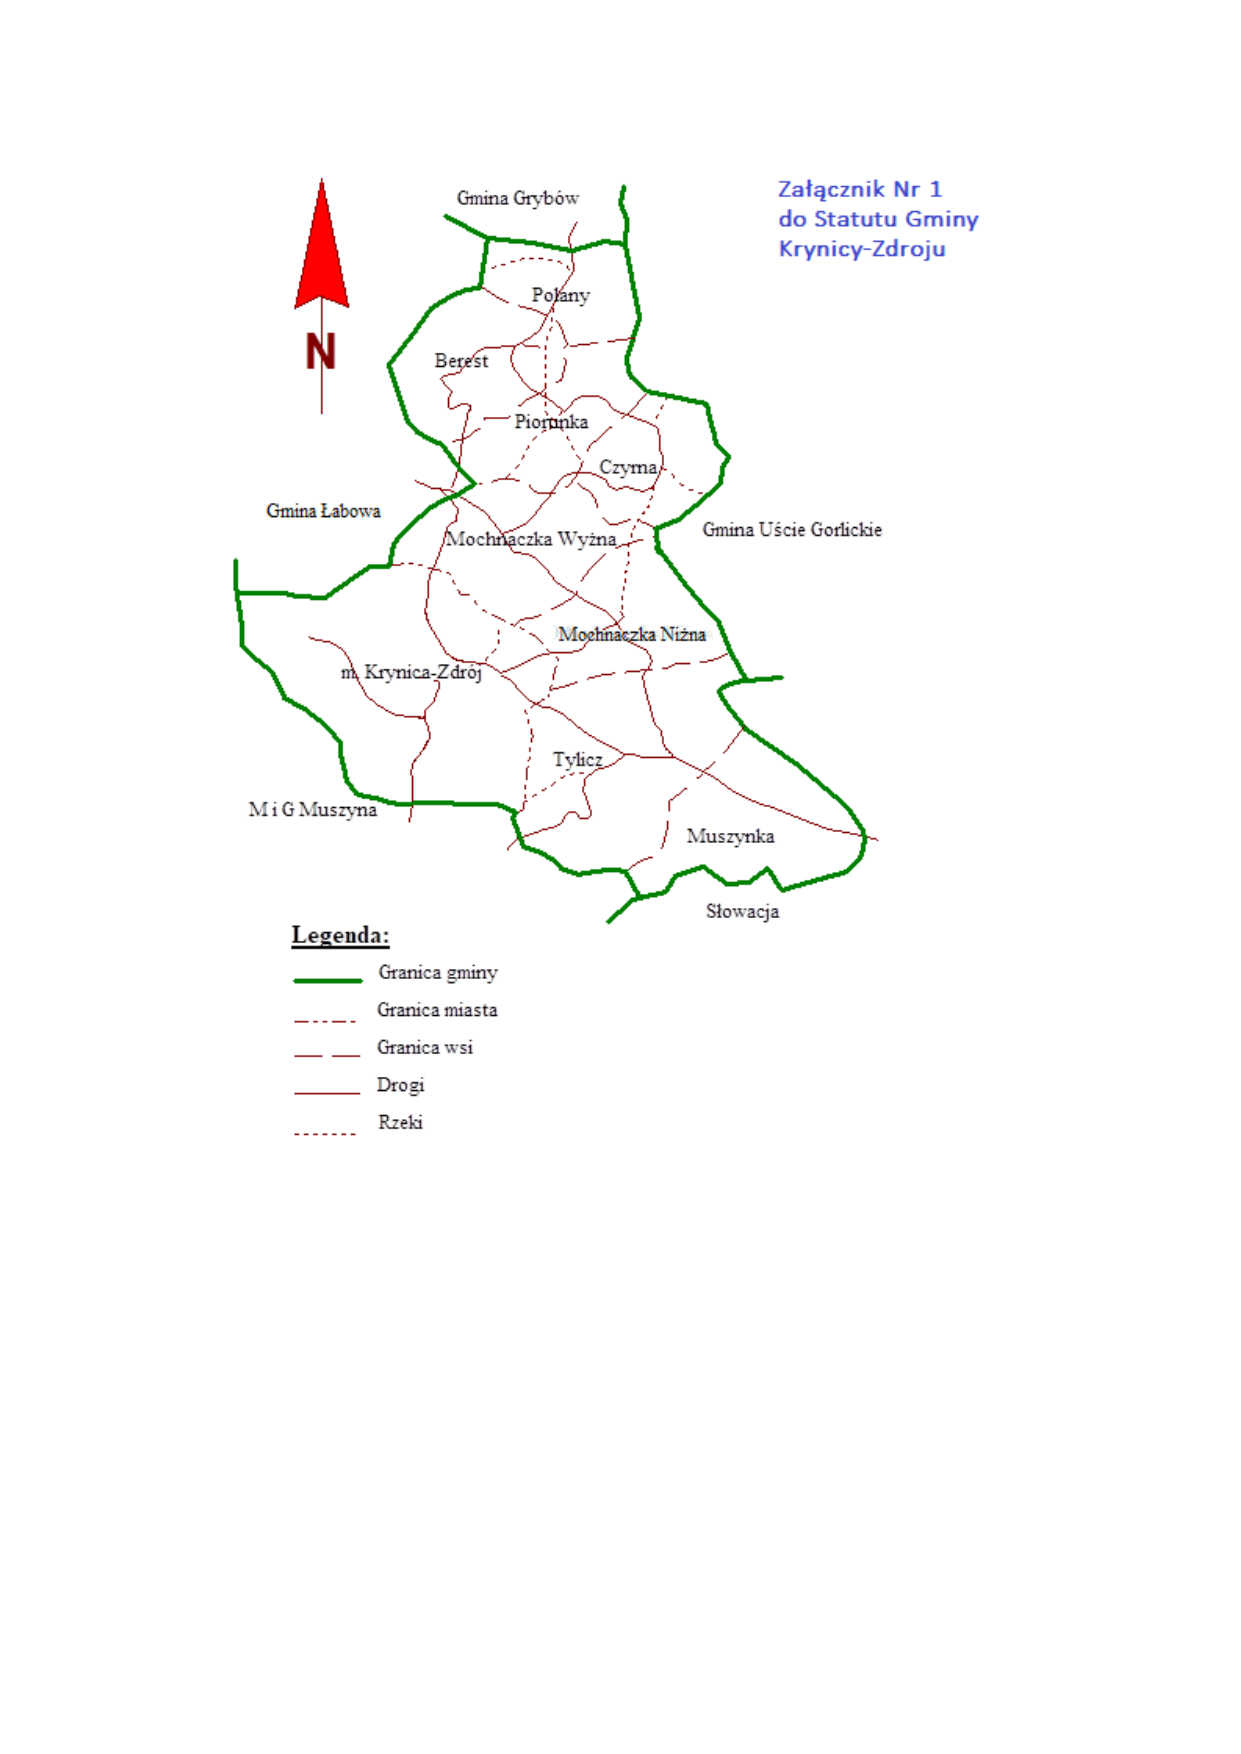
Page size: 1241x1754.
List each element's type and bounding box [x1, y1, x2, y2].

picture [229, 147, 1027, 1187]
